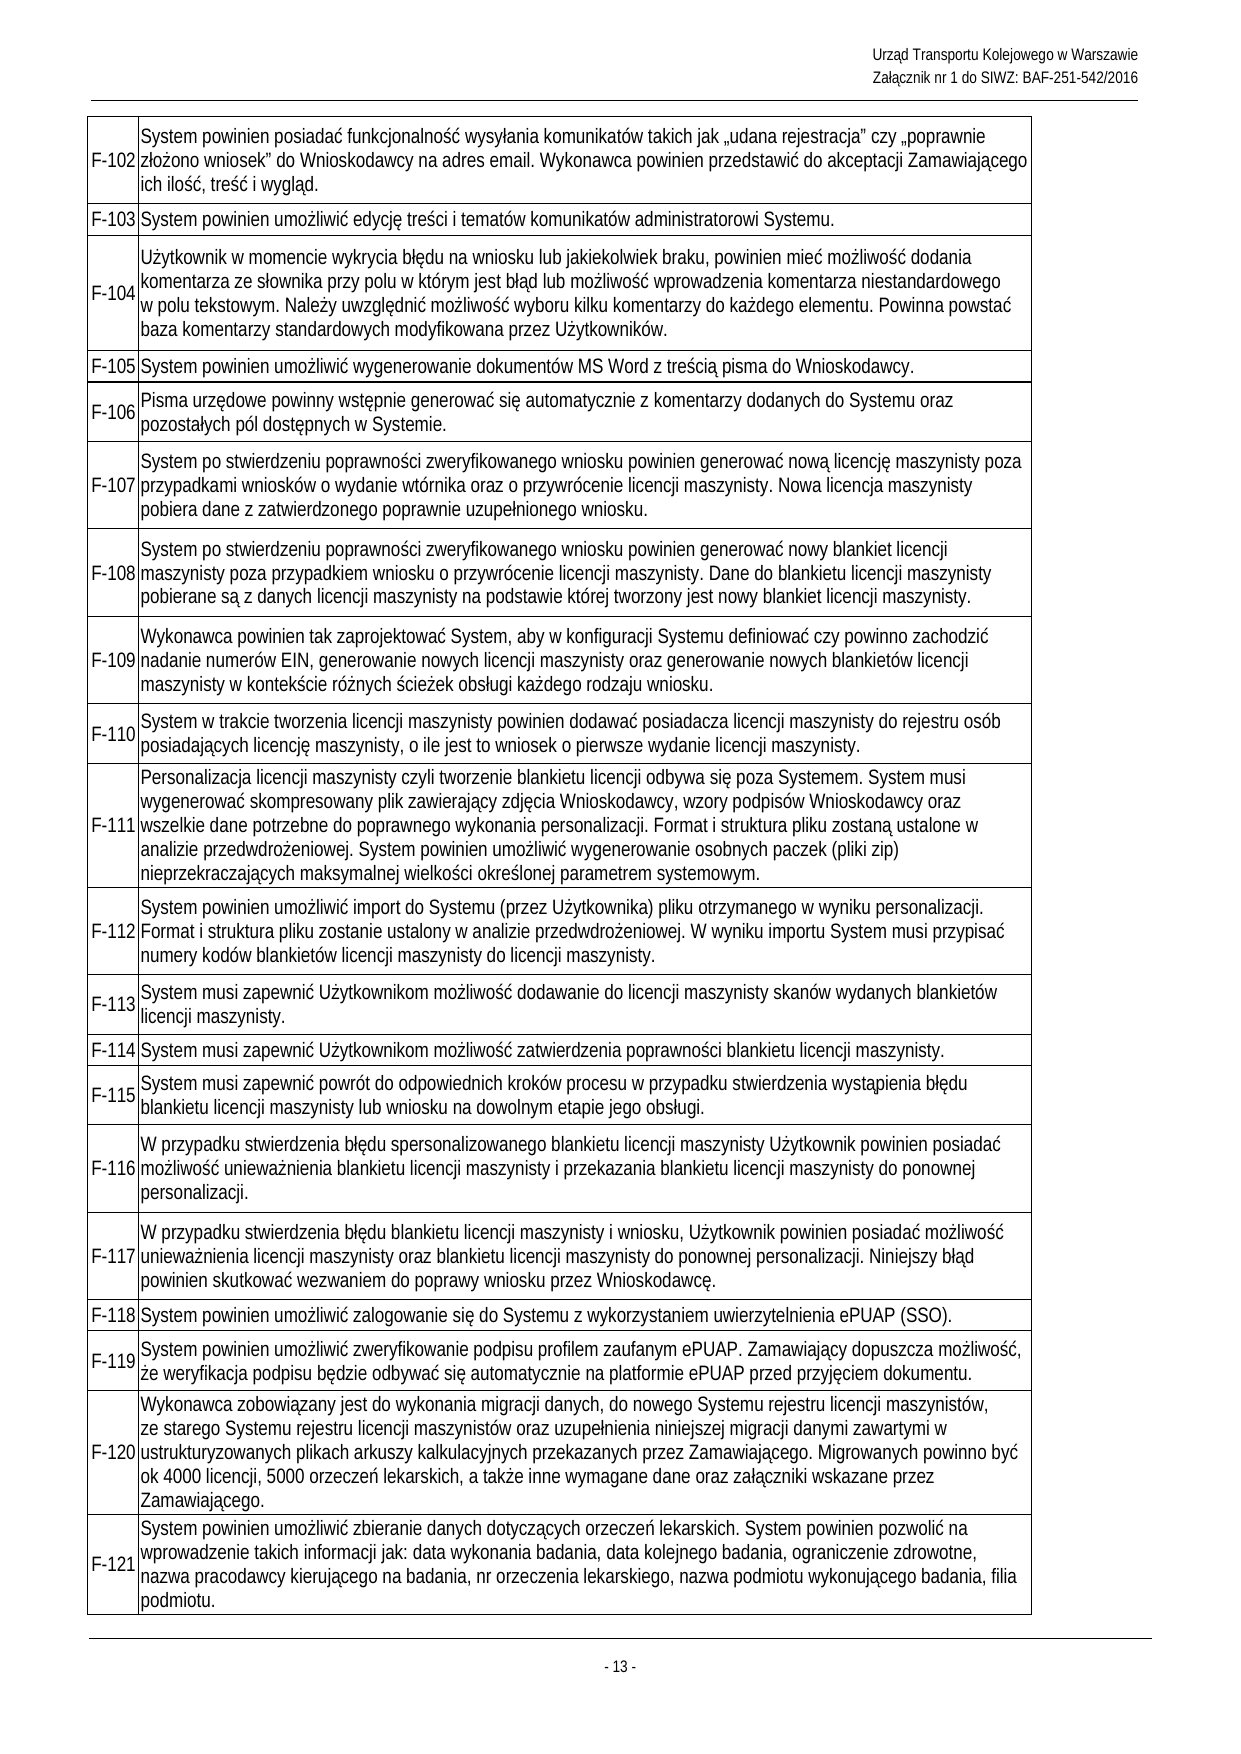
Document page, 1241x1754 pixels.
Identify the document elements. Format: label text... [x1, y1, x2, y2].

table_cell System powinien posiadać funkcjonalność wysyłania komunikatów takich jak „udana rejestracja” czy „poprawnie złożono wniosek” do Wnioskodawcy na adres email. Wykonawca powinien przedstawić do akceptacji Zamawiającego ich ilość, treść i wygląd. [139, 117, 1031, 203]
table_cell System po stwierdzeniu poprawności zweryfikowanego wniosku powinien generować nowy blankiet licencji maszynisty poza przypadkiem wniosku o przywrócenie licencji maszynisty. Dane do blankietu licencji maszynisty pobierane są z danych licencji maszynisty na podstawie której tworzony jest nowy blankiet licencji maszynisty. [139, 529, 1031, 616]
table_cell Pisma urzędowe powinny wstępnie generować się automatycznie z komentarzy dodanych do Systemu oraz pozostałych pól dostępnych w Systemie. [139, 383, 1031, 441]
table_cell System powinien umożliwić zbieranie danych dotyczących orzeczeń lekarskich. System powinien pozwolić na wprowadzenie takich informacji jak: data wykonania badania, data kolejnego badania, ograniczenie zdrowotne, nazwa pracodawcy kierującego na badania, nr orzeczenia lekarskiego, nazwa podmiotu wykonującego badania, filia podmiotu. [139, 1515, 1031, 1614]
table_cell System po stwierdzeniu poprawności zweryfikowanego wniosku powinien generować nową licencję maszynisty poza przypadkami wniosków o wydanie wtórnika oraz o przywrócenie licencji maszynisty. Nowa licencja maszynisty pobiera dane z zatwierdzonego poprawnie uzupełnionego wniosku. [139, 442, 1031, 528]
table_cell F-111 [88, 764, 138, 887]
table_cell F-119 [88, 1331, 138, 1390]
table_cell F-117 [88, 1213, 138, 1299]
table_cell Wykonawca powinien tak zaprojektować System, aby w konfiguracji Systemu definiować czy powinno zachodzić nadanie numerów EIN, generowanie nowych licencji maszynisty oraz generowanie nowych blankietów licencji maszynisty w kontekście różnych ścieżek obsługi każdego rodzaju wniosku. [139, 617, 1031, 703]
table_cell System musi zapewnić Użytkownikom możliwość zatwierdzenia poprawności blankietu licencji maszynisty. [139, 1035, 1031, 1065]
table_cell F-116 [88, 1125, 138, 1212]
table_cell System w trakcie tworzenia licencji maszynisty powinien dodawać posiadacza licencji maszynisty do rejestru osób posiadających licencję maszynisty, o ile jest to wniosek o pierwsze wydanie licencji maszynisty. [139, 704, 1031, 763]
table_cell F-118 [88, 1300, 138, 1330]
table_cell F-103 [88, 204, 138, 234]
table_cell F-113 [88, 975, 138, 1033]
table_cell System powinien umożliwić zalogowanie się do Systemu z wykorzystaniem uwierzytelnienia ePUAP (SSO). [139, 1300, 1031, 1330]
table_cell F-107 [88, 442, 138, 528]
table_cell F-112 [88, 888, 138, 974]
table_cell F-105 [88, 351, 138, 381]
table_cell System musi zapewnić powrót do odpowiednich kroków procesu w przypadku stwierdzenia wystąpienia błędu blankietu licencji maszynisty lub wniosku na dowolnym etapie jego obsługi. [139, 1066, 1031, 1124]
table_cell F-104 [88, 236, 138, 350]
table_cell System powinien umożliwić import do Systemu (przez Użytkownika) pliku otrzymanego w wyniku personalizacji. Format i struktura pliku zostanie ustalony w analizie przedwdrożeniowej. W wyniku importu System musi przypisać numery kodów blankietów licencji maszynisty do licencji maszynisty. [139, 888, 1031, 974]
table_cell F-102 [88, 117, 138, 203]
table_cell F-108 [88, 529, 138, 616]
table_cell F-109 [88, 617, 138, 703]
table_cell Personalizacja licencji maszynisty czyli tworzenie blankietu licencji odbywa się poza Systemem. System musi wygenerować skompresowany plik zawierający zdjęcia Wnioskodawcy, wzory podpisów Wnioskodawcy oraz wszelkie dane potrzebne do poprawnego wykonania personalizacji. Format i struktura pliku zostaną ustalone w analizie przedwdrożeniowej. System powinien umożliwić wygenerowanie osobnych paczek (pliki zip) nieprzekraczających maksymalnej wielkości określonej parametrem systemowym. [139, 764, 1031, 887]
table_cell System musi zapewnić Użytkownikom możliwość dodawanie do licencji maszynisty skanów wydanych blankietów licencji maszynisty. [139, 975, 1031, 1033]
table_cell Wykonawca zobowiązany jest do wykonania migracji danych, do nowego Systemu rejestru licencji maszynistów, ze starego Systemu rejestru licencji maszynistów oraz uzupełnienia niniejszej migracji danymi zawartymi w ustrukturyzowanych plikach arkuszy kalkulacyjnych przekazanych przez Zamawiającego. Migrowanych powinno być ok 4000 licencji, 5000 orzeczeń lekarskich, a także inne wymagane dane oraz załączniki wskazane przez Zamawiającego. [139, 1391, 1031, 1514]
table_cell System powinien umożliwić wygenerowanie dokumentów MS Word z treścią pisma do Wnioskodawcy. [139, 351, 1031, 381]
table_cell Użytkownik w momencie wykrycia błędu na wniosku lub jakiekolwiek braku, powinien mieć możliwość dodania komentarza ze słownika przy polu w którym jest błąd lub możliwość wprowadzenia komentarza niestandardowego w polu tekstowym. Należy uwzględnić możliwość wyboru kilku komentarzy do każdego elementu. Powinna powstać baza komentarzy standardowych modyfikowana przez Użytkowników. [139, 236, 1031, 350]
table_cell F-121 [88, 1515, 138, 1614]
table_cell F-115 [88, 1066, 138, 1124]
table_cell W przypadku stwierdzenia błędu spersonalizowanego blankietu licencji maszynisty Użytkownik powinien posiadać możliwość unieważnienia blankietu licencji maszynisty i przekazania blankietu licencji maszynisty do ponownej personalizacji. [139, 1125, 1031, 1212]
table_cell F-110 [88, 704, 138, 763]
table_cell F-114 [88, 1035, 138, 1065]
table_cell System powinien umożliwić edycję treści i tematów komunikatów administratorowi Systemu. [139, 204, 1031, 234]
table_cell System powinien umożliwić zweryfikowanie podpisu profilem zaufanym ePUAP. Zamawiający dopuszcza możliwość, że weryfikacja podpisu będzie odbywać się automatycznie na platformie ePUAP przed przyjęciem dokumentu. [139, 1331, 1031, 1390]
table_cell W przypadku stwierdzenia błędu blankietu licencji maszynisty i wniosku, Użytkownik powinien posiadać możliwość unieważnienia licencji maszynisty oraz blankietu licencji maszynisty do ponownej personalizacji. Niniejszy błąd powinien skutkować wezwaniem do poprawy wniosku przez Wnioskodawcę. [139, 1213, 1031, 1299]
table_cell F-120 [88, 1391, 138, 1514]
table_cell F-106 [88, 383, 138, 441]
